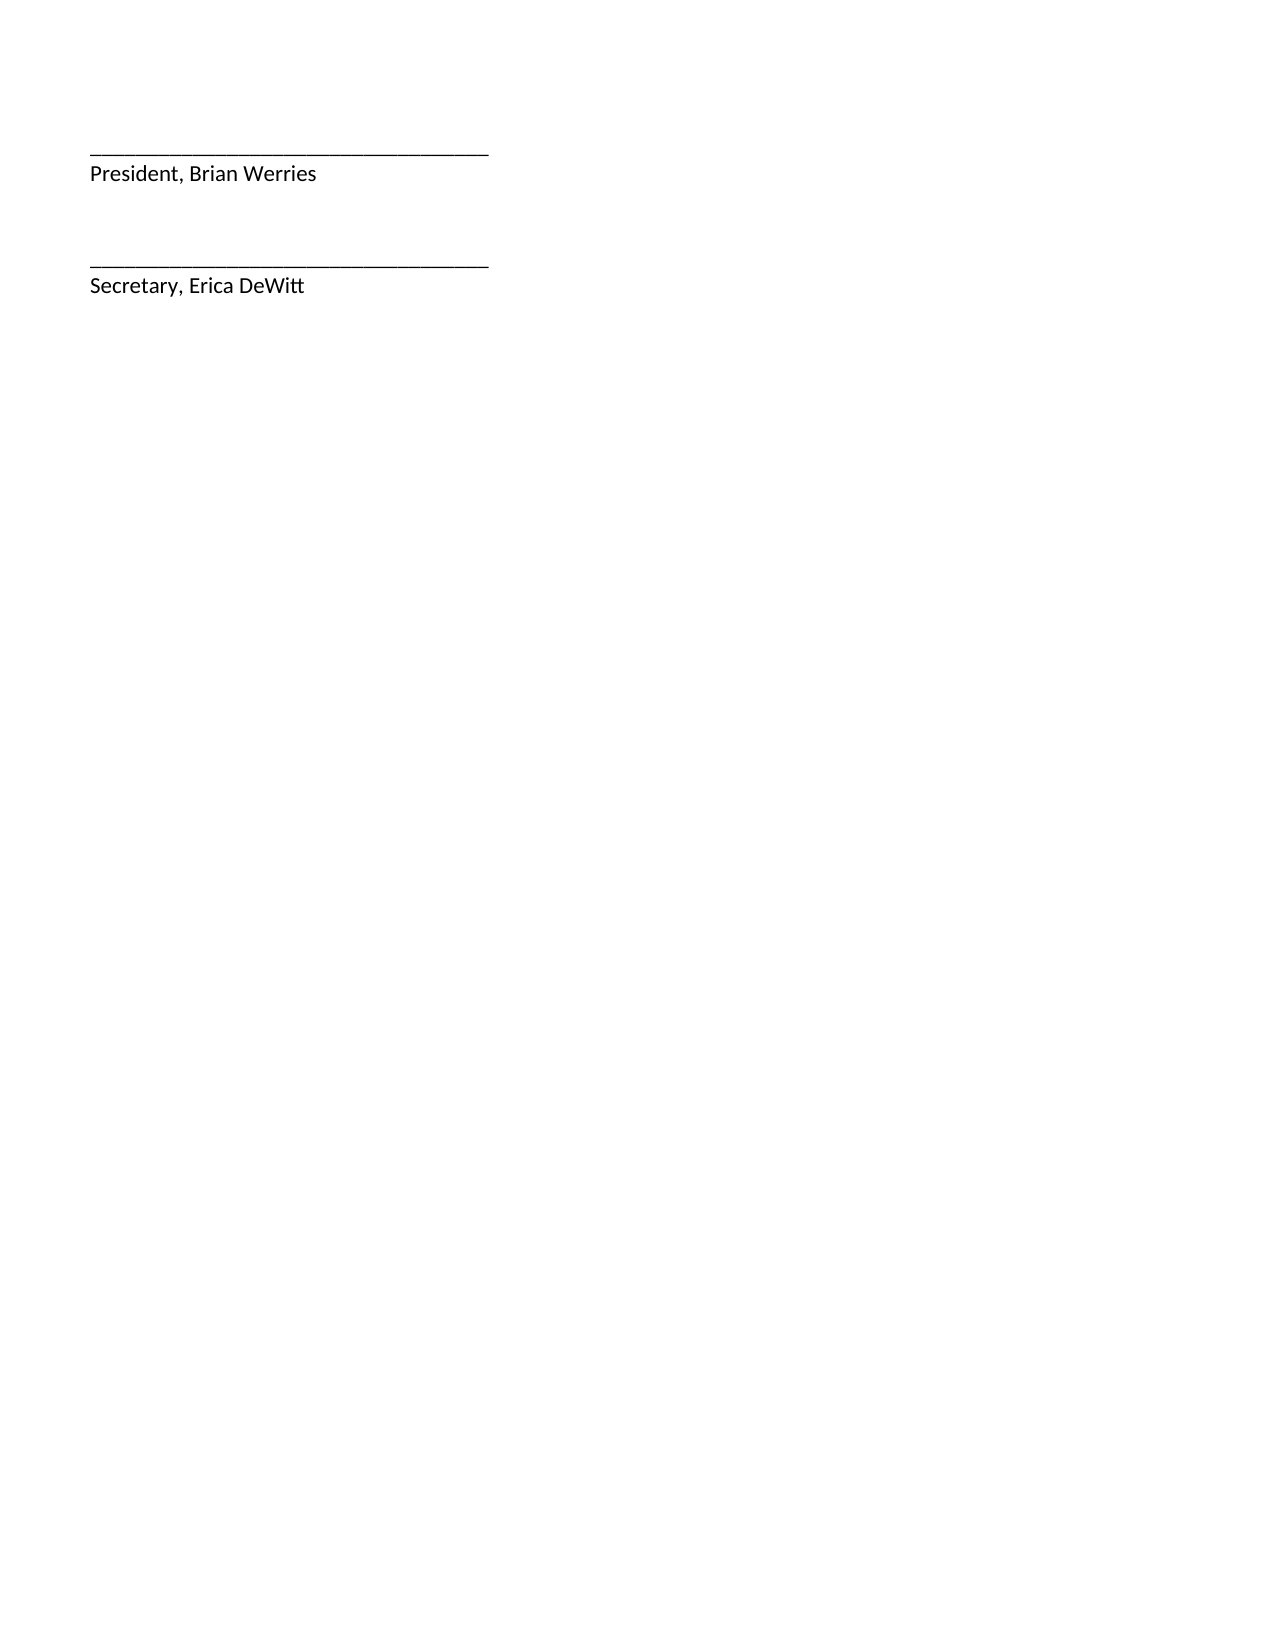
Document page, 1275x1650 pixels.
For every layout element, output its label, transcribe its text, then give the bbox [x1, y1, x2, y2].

text Secretary, Erica DeWitt [90, 271, 1185, 299]
text ___________________________________ [90, 131, 1185, 159]
text President, Brian Werries [90, 159, 1185, 187]
text ___________________________________ [90, 243, 1185, 271]
